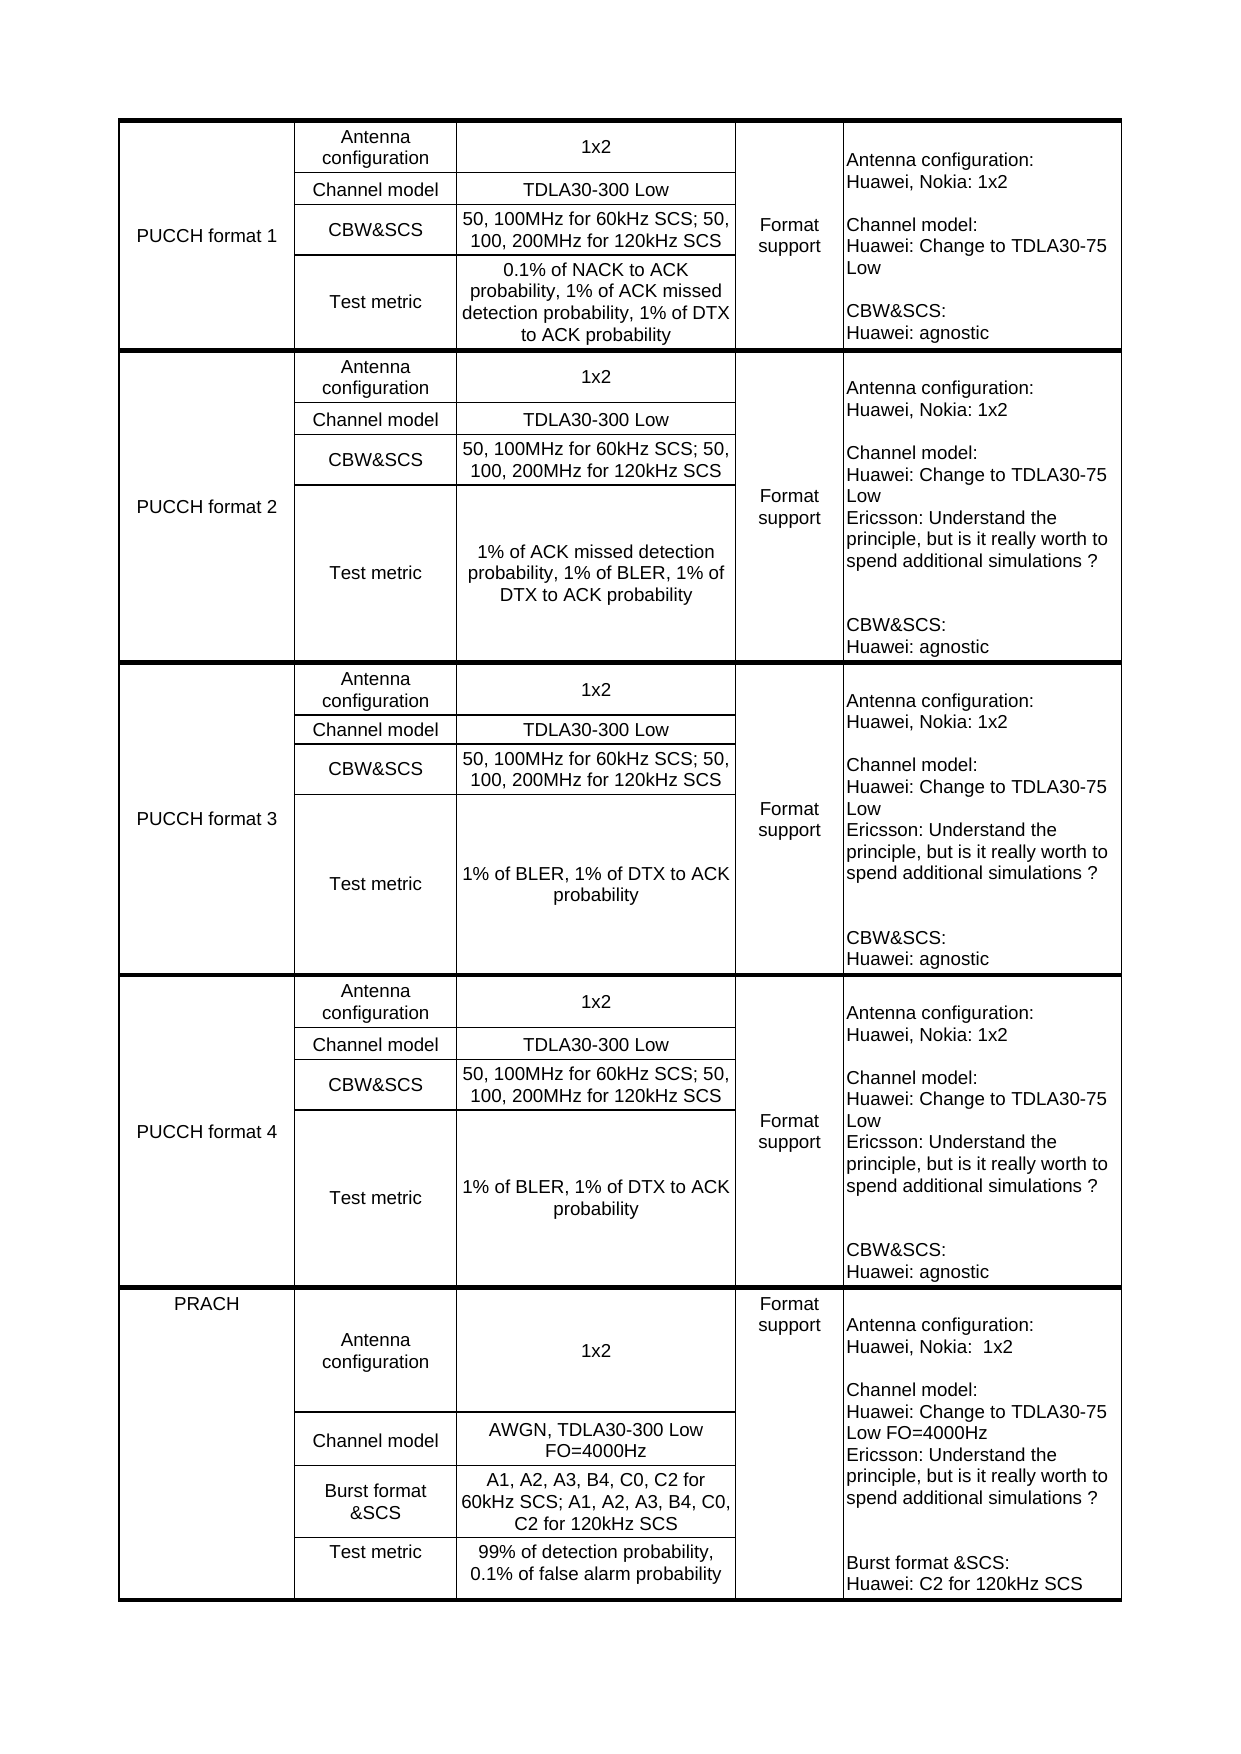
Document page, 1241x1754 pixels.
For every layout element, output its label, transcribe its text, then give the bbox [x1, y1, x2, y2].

table_cell Antenna configuration: Huawei, Nokia: 1x2 Channel model: Huawei: Change to TDLA30-75 Low CBW&SCS: Huawei: agnostic [844, 123, 1121, 348]
table_cell Format support [736, 353, 843, 660]
table_cell PUCCH format 1 [120, 123, 294, 348]
table_cell Format support [736, 977, 843, 1285]
table_cell 1x2 [457, 977, 735, 1026]
table_cell 50, 100MHz for 60kHz SCS; 50, 100, 200MHz for 120kHz SCS [457, 205, 735, 254]
table_cell PUCCH format 4 [120, 977, 294, 1285]
table_cell 1x2 [457, 353, 735, 402]
table_cell PUCCH format 3 [120, 665, 294, 973]
table_cell CBW&SCS [295, 435, 456, 484]
table_cell Antenna configuration [295, 977, 456, 1026]
table_cell CBW&SCS [295, 205, 456, 254]
table_cell 1x2 [457, 1290, 735, 1411]
table_cell Antenna configuration: Huawei, Nokia: 1x2 Channel model: Huawei: Change to TDLA30-75 Low Ericsson: Understand the principle, but is it really worth to spend additional simulations ? CBW&SCS: Huawei: agnostic [844, 665, 1121, 973]
table_cell 0.1% of NACK to ACK probability, 1% of ACK missed detection probability, 1% of DTX to ACK probability [457, 256, 735, 348]
table_cell Burst format &SCS [295, 1466, 456, 1537]
table_cell TDLA30-300 Low [457, 1028, 735, 1058]
table_cell Test metric [295, 256, 456, 348]
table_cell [457, 1538, 735, 1597]
table_cell Channel model [295, 716, 456, 743]
table_cell Channel model [295, 1028, 456, 1058]
table_cell 1x2 [457, 665, 735, 714]
table_cell Antenna configuration [295, 1290, 456, 1411]
table_cell 1% of BLER, 1% of DTX to ACK probability [457, 795, 735, 973]
table_cell CBW&SCS [295, 745, 456, 793]
table_cell CBW&SCS [295, 1060, 456, 1109]
table_cell 50, 100MHz for 60kHz SCS; 50, 100, 200MHz for 120kHz SCS [457, 435, 735, 484]
table_cell Channel model [295, 1413, 456, 1465]
table_cell 1% of ACK missed detection probability, 1% of BLER, 1% of DTX to ACK probability [457, 486, 735, 660]
table_cell 1% of BLER, 1% of DTX to ACK probability [457, 1111, 735, 1285]
table_cell Antenna configuration: Huawei, Nokia: 1x2 Channel model: Huawei: Change to TDLA30-75 Low Ericsson: Understand the principle, but is it really worth to spend additional simulations ? CBW&SCS: Huawei: agnostic [844, 977, 1121, 1285]
table_cell Antenna configuration [295, 123, 456, 172]
table_cell PRACH [120, 1290, 294, 1597]
table_cell Antenna configuration [295, 665, 456, 714]
table_cell Format support [736, 665, 843, 973]
table_cell A1, A2, A3, B4, C0, C2 for 60kHz SCS; A1, A2, A3, B4, C0, C2 for 120kHz SCS [457, 1466, 735, 1537]
table_cell PUCCH format 2 [120, 353, 294, 660]
table_cell TDLA30-300 Low [457, 716, 735, 743]
table_cell Test metric [295, 1111, 456, 1285]
table_cell Test metric [295, 486, 456, 660]
table_cell Antenna configuration [295, 353, 456, 402]
table_cell Test metric [295, 795, 456, 973]
table_cell 50, 100MHz for 60kHz SCS; 50, 100, 200MHz for 120kHz SCS [457, 1060, 735, 1109]
table_cell AWGN, TDLA30-300 Low FO=4000Hz [457, 1413, 735, 1465]
table_cell Antenna configuration: Huawei, Nokia: 1x2 Channel model: Huawei: Change to TDLA30-75 Low Ericsson: Understand the principle, but is it really worth to spend additional simulations ? CBW&SCS: Huawei: agnostic [844, 353, 1121, 660]
table_cell 50, 100MHz for 60kHz SCS; 50, 100, 200MHz for 120kHz SCS [457, 745, 735, 793]
table_cell 1x2 [457, 123, 735, 172]
table_cell Format support [736, 123, 843, 348]
table_cell Channel model [295, 403, 456, 434]
table_cell TDLA30-300 Low [457, 173, 735, 204]
table_cell Format support [736, 1290, 843, 1597]
table_cell Channel model [295, 173, 456, 204]
table_cell Test metric [295, 1538, 456, 1597]
table_cell TDLA30-300 Low [457, 403, 735, 434]
table_cell Antenna configuration: Huawei, Nokia: 1x2 Channel model: Huawei: Change to TDLA30-75 Low FO=4000Hz Ericsson: Understand the principle, but is it really worth to spend additional simulations ? Burst format &SCS: Huawei: C2 for 120kHz SCS CBW&SCS: Huawei: agnostic [844, 1290, 1121, 1597]
